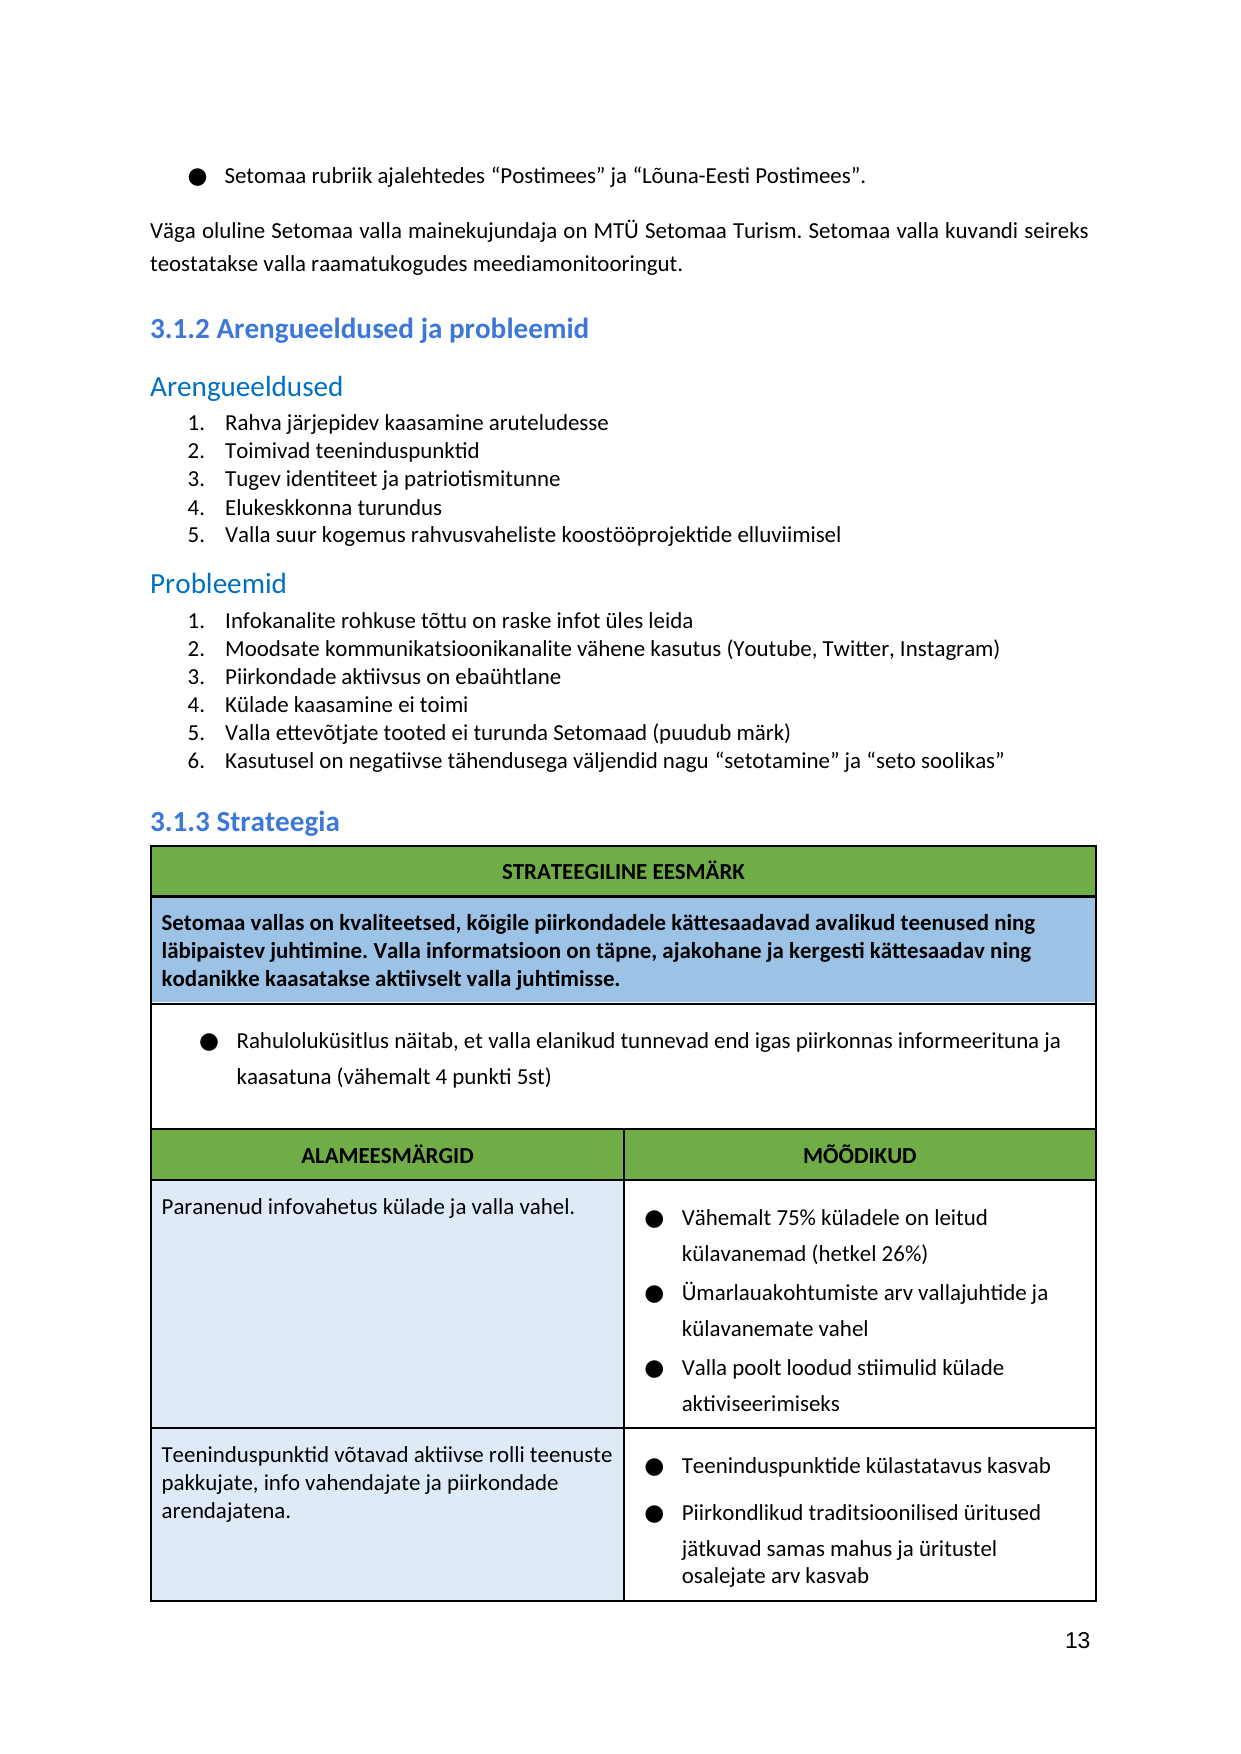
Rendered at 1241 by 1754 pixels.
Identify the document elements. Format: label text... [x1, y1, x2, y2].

list Rahva järjepidev kaasamine aruteludesse [187, 408, 1090, 437]
list Toimivad teeninduspunktid [187, 437, 1090, 464]
list Tugev identiteet ja patriotismitunne [187, 464, 1090, 493]
list Setomaa rubriik ajalehtedes “Postimees” ja “Lõuna-Eesti Postimees”. [187, 150, 1090, 197]
list Kasutusel on negatiivse tähendusega väljendid nagu “setotamine” ja “seto soolikas” [876, 746, 1090, 774]
table_cell Teeninduspunktid võtavad aktiivse rolli teenuste pakkujate, info vahendajate ja piirkondade arendajatena. [152, 1429, 623, 1600]
list Külade kaasamine ei toimi [187, 690, 1090, 718]
list Infokanalite rohkuse tõttu on raske infot üles leida [187, 606, 1090, 634]
list Kasutusel on negatiivse tähendusega väljendid nagu “setotamine” ja “seto soolikas” [187, 746, 715, 774]
list Moodsate kommunikatsioonikanalite vähene kasutus (Youtube, Twitter, Instagram) [187, 634, 1090, 662]
text Väga oluline Setomaa valla mainekujundaja on MTÜ Setomaa Turism. Setomaa valla kuvandi seireks teostatakse valla raamatukogudes meediamonitooringut. [150, 216, 1090, 277]
table_cell Teeninduspunktide külastatavus kasvab Piirkondlikud traditsioonilised üritused jätkuvad samas mahus ja üritustel osalejate arv kasvab [625, 1429, 1095, 1600]
table_cell Rahuloluküsitlus näitab, et valla elanikud tunnevad end igas piirkonnas informeerituna ja kaasatuna (vähemalt 4 punkti 5st) [152, 1005, 1095, 1128]
table_cell ALAMEESMÄRGID [152, 1130, 623, 1179]
table_cell Setomaa vallas on kvaliteetsed, kõigile piirkondadele kättesaadavad avalikud teenused ning läbipaistev juhtimine. Valla informatsioon on täpne, ajakohane ja kergesti kättesaadav ning kodanikke kaasatakse aktiivselt valla juhtimisse. [152, 898, 1095, 1002]
subtitle Arengueeldused [150, 368, 1090, 403]
list Elukeskkonna turundus [187, 493, 1090, 521]
table_cell Vähemalt 75% küladele on leitud külavanemad (hetkel 26%) Ümarlauakohtumiste arv vallajuhtide ja külavanemate vahel Valla poolt loodud stiimulid külade aktiviseerimiseks [625, 1181, 1095, 1427]
text 3.1.3 Strateegia [150, 803, 1090, 839]
subtitle Probleemid [150, 565, 1090, 601]
text 3.1.2 Arengueeldused ja probleemid [150, 310, 1090, 346]
list Valla ettevõtjate tooted ei turunda Setomaad (puudub märk) [187, 718, 1090, 746]
table_header STRATEEGILINE EESMÄRK [152, 847, 1095, 895]
list Piirkondade aktiivsus on ebaühtlane [187, 662, 1090, 690]
list Valla suur kogemus rahvusvaheliste koostööprojektide elluviimisel [187, 521, 1090, 549]
table_cell Paranenud infovahetus külade ja valla vahel. [152, 1181, 623, 1427]
table_cell MÕÕDIKUD [625, 1130, 1095, 1179]
